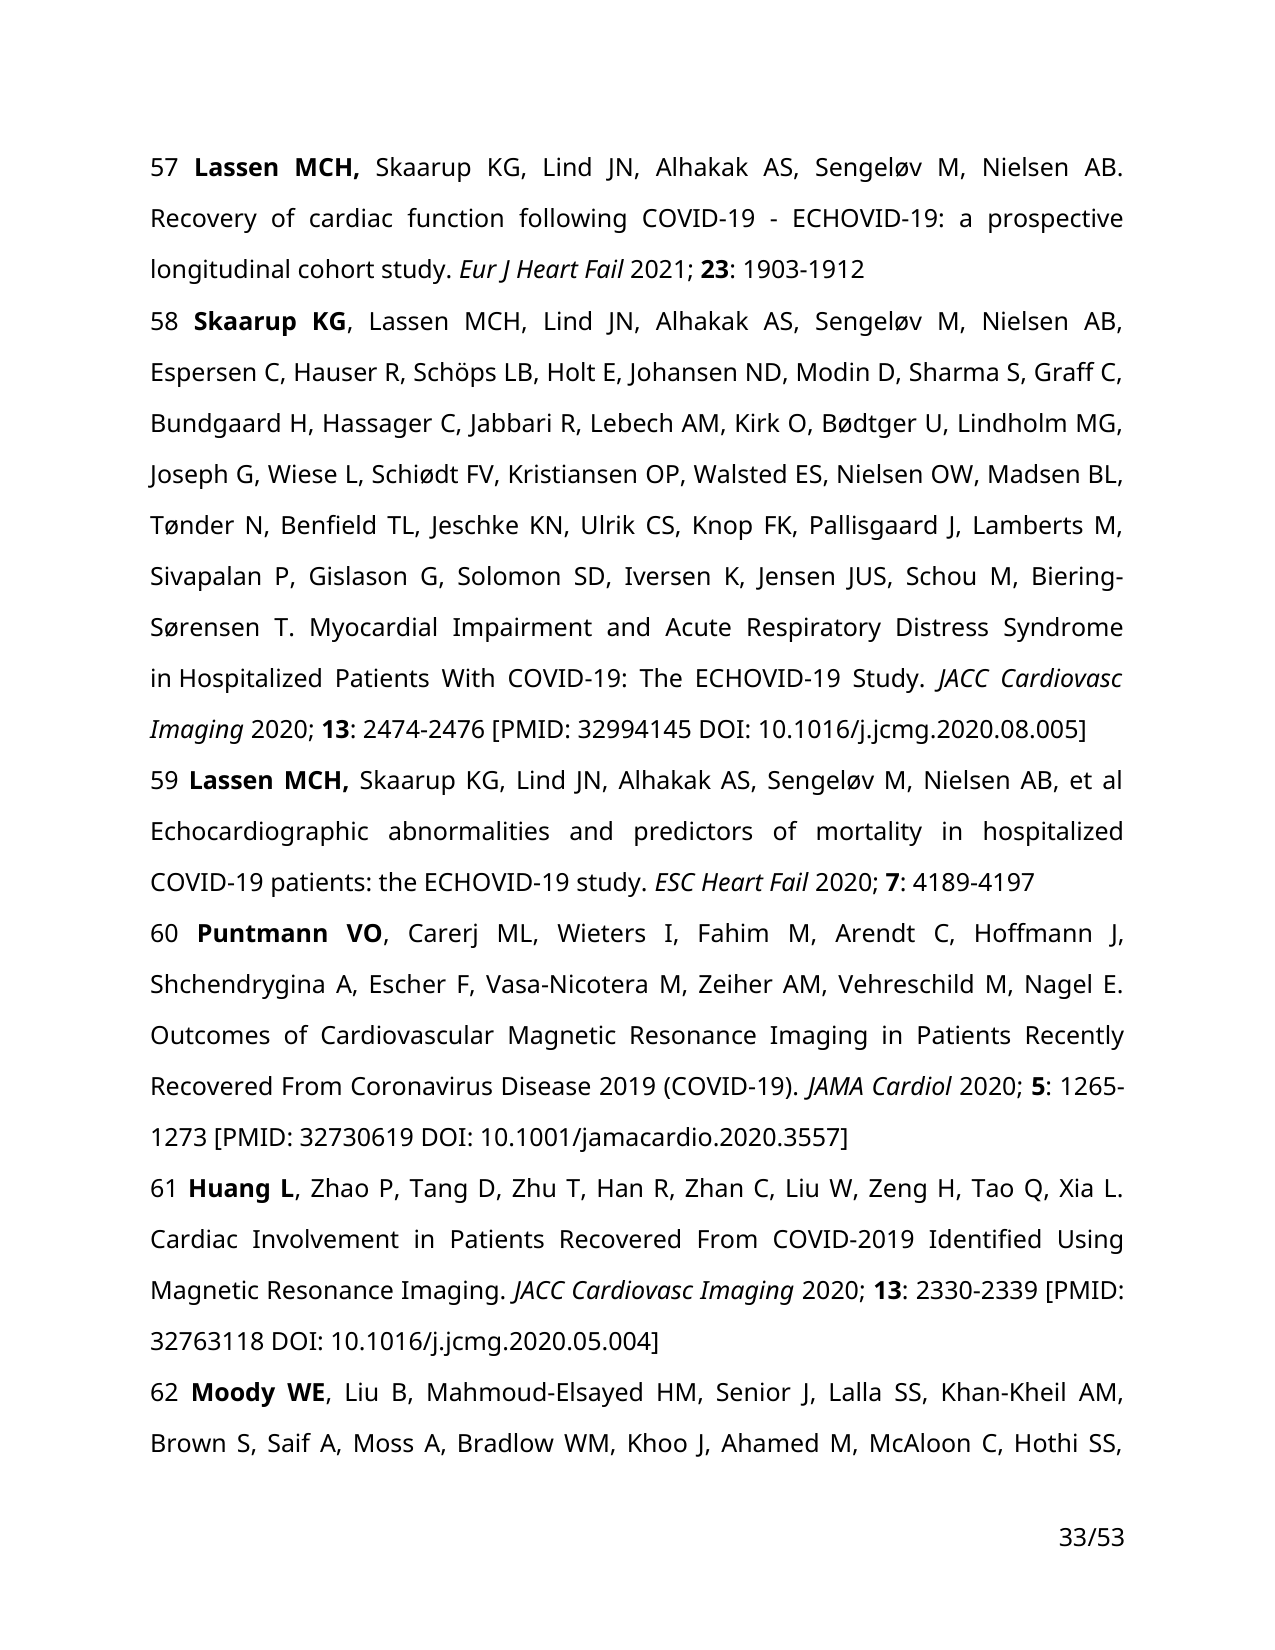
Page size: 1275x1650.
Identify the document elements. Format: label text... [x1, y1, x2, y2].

text 60 Puntmann VO, Carerj ML, Wieters I, Fahim M, Arendt C, Hoffmann J, Shchendrygina A, Escher F, Vasa-Nicotera M, Zeiher AM, Vehreschild M, Nagel E. Outcomes of Cardiovascular Magnetic Resonance Imaging in Patients Recently Recovered From Coronavirus Disease 2019 (COVID-19). JAMA Cardiol 2020; 5: 1265-1273 [PMID: 32730619 DOI: 10.1001/jamacardio.2020.3557] [150, 916, 1125, 1154]
text 58 Skaarup KG, Lassen MCH, Lind JN, Alhakak AS, Sengeløv M, Nielsen AB, Espersen C, Hauser R, Schöps LB, Holt E, Johansen ND, Modin D, Sharma S, Graff C, Bundgaard H, Hassager C, Jabbari R, Lebech AM, Kirk O, Bødtger U, Lindholm MG, Joseph G, Wiese L, Schiødt FV, Kristiansen OP, Walsted ES, Nielsen OW, Madsen BL, Tønder N, Benfield TL, Jeschke KN, Ulrik CS, Knop FK, Pallisgaard J, Lamberts M, Sivapalan P, Gislason G, Solomon SD, Iversen K, Jensen JUS, Schou M, Biering-Sørensen T. Myocardial Impairment and Acute Respiratory Distress Syndrome in Hospitalized Patients With COVID-19: The ECHOVID-19 Study. JACC Cardiovasc Imaging 2020; 13: 2474-2476 [PMID: 32994145 DOI: 10.1016/j.jcmg.2020.08.005] [150, 303, 1125, 746]
text 57 Lassen MCH, Skaarup KG, Lind JN, Alhakak AS, Sengeløv M, Nielsen AB. Recovery of cardiac function following COVID-19 - ECHOVID-19: a prospective longitudinal cohort study. Eur J Heart Fail 2021; 23: 1903-1912 [150, 150, 1125, 286]
text 59 Lassen MCH, Skaarup KG, Lind JN, Alhakak AS, Sengeløv M, Nielsen AB, et al Echocardiographic abnormalities and predictors of mortality in hospitalized COVID-19 patients: the ECHOVID-19 study. ESC Heart Fail 2020; 7: 4189-4197 [150, 762, 1125, 899]
text 61 Huang L, Zhao P, Tang D, Zhu T, Han R, Zhan C, Liu W, Zeng H, Tao Q, Xia L. Cardiac Involvement in Patients Recovered From COVID-2019 Identified Using Magnetic Resonance Imaging. JACC Cardiovasc Imaging 2020; 13: 2330-2339 [PMID: 32763118 DOI: 10.1016/j.jcmg.2020.05.004] [150, 1171, 1125, 1358]
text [150, 1375, 1125, 1460]
